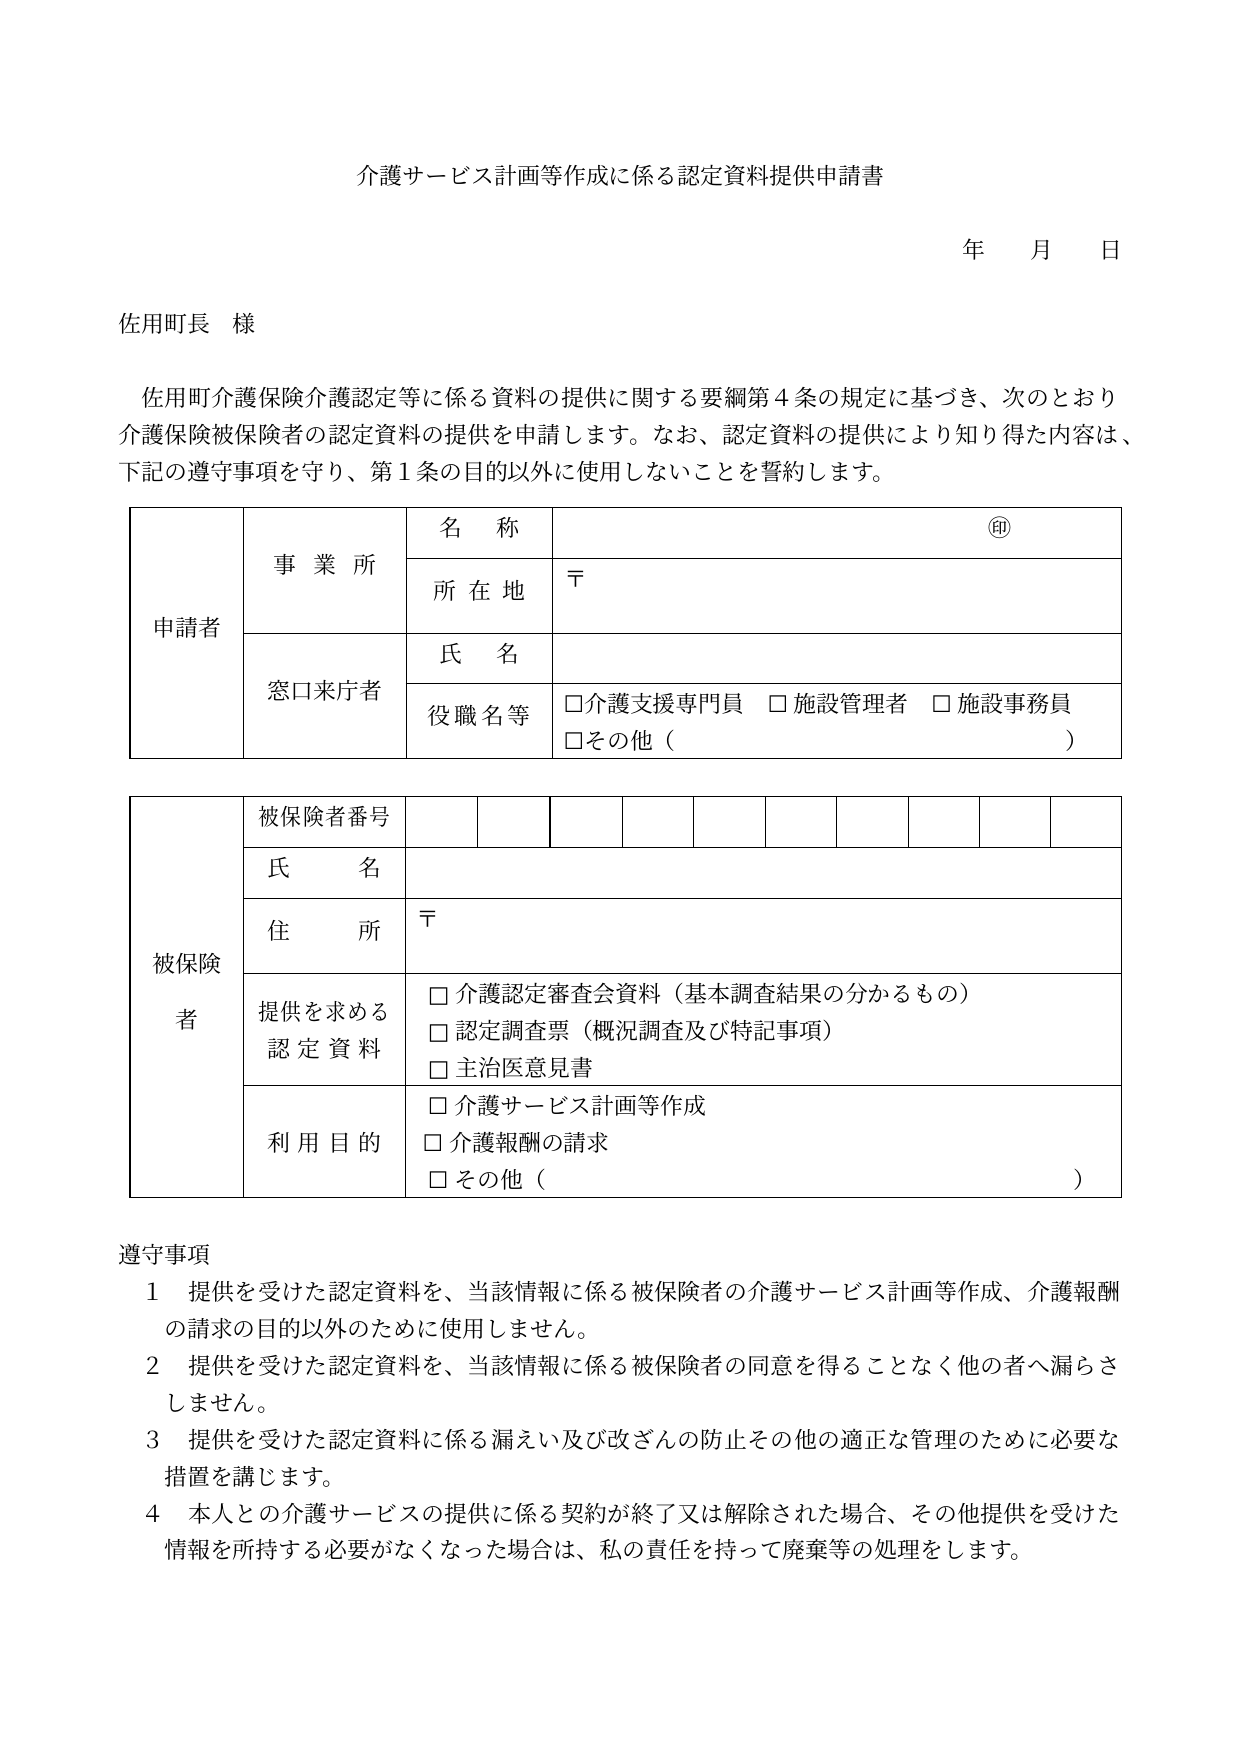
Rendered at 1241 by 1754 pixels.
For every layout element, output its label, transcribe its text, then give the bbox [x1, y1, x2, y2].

text 介護サービス計画等作成に係る認定資料提供申請書 [118, 156, 1122, 193]
table_cell ☐ 介護サービス計画等作成 ☐ 介護報酬の請求 ☐ その他（ ） [406, 1086, 1121, 1197]
table_header [837, 797, 908, 847]
table_cell 氏名 [407, 634, 552, 683]
text 年 月 日 [118, 230, 1122, 267]
table_header [1051, 797, 1121, 847]
table_header 事業所 [244, 508, 406, 633]
table_header [406, 797, 477, 847]
table_header [694, 797, 765, 847]
table_cell 氏 名 [244, 848, 405, 898]
table_header [909, 797, 979, 847]
text １ 提供を受けた認定資料を、当該情報に係る被保険者の介護サービス計画等作成、介護報酬の請求の目的以外のために使用しません。 [118, 1272, 1122, 1346]
text ３ 提供を受けた認定資料に係る漏えい及び改ざんの防止その他の適正な管理のために必要な措置を講じます。 [118, 1420, 1122, 1494]
table_cell 役職名等 [407, 684, 552, 758]
table_cell [406, 848, 1121, 898]
table_cell 提供を求める 認定資料 [244, 974, 405, 1085]
table_header 被保険者番号 [244, 797, 405, 847]
table_cell 〒 [553, 559, 1121, 633]
table_cell ☐介護支援専門員 ☐ 施設管理者 ☐ 施設事務員 ☐その他（ ） [553, 684, 1121, 758]
table_header [551, 797, 622, 847]
table_cell 所在地 [407, 559, 552, 633]
table_header [478, 797, 549, 847]
table_header [623, 797, 693, 847]
table_header 申請者 [131, 508, 243, 758]
text ４ 本人との介護サービスの提供に係る契約が終了又は解除された場合、その他提供を受けた情報を所持する必要がなくなった場合は、私の責任を持って廃棄等の処理をします。 [118, 1494, 1122, 1568]
table_header 被保険者 [131, 797, 243, 1197]
text 佐用町介護保険介護認定等に係る資料の提供に関する要綱第４条の規定に基づき、次のとおり介護保険被保険者の認定資料の提供を申請します。なお、認定資料の提供により知り得た内容は、下記の遵守事項を守り、第１条の目的以外に使用しないことを誓約します。 [118, 378, 1122, 489]
text 佐用町長 様 [118, 304, 1122, 341]
table_header 名称 [407, 508, 552, 558]
table_cell 住 所 [244, 899, 405, 973]
table_header [980, 797, 1050, 847]
table_cell 窓口来庁者 [244, 634, 406, 758]
table_cell [553, 634, 1121, 683]
table_cell 〒 [406, 899, 1121, 973]
table_header ㊞ [553, 508, 1121, 558]
text 遵守事項 [118, 1235, 1122, 1272]
table_header [766, 797, 836, 847]
text ２ 提供を受けた認定資料を、当該情報に係る被保険者の同意を得ることなく他の者へ漏らさしません。 [118, 1346, 1122, 1420]
table_cell 利用目的 [244, 1086, 405, 1197]
table_cell □ 介護認定審査会資料（基本調査結果の分かるもの） □ 認定調査票（概況調査及び特記事項） □ 主治医意見書 [406, 974, 1121, 1085]
